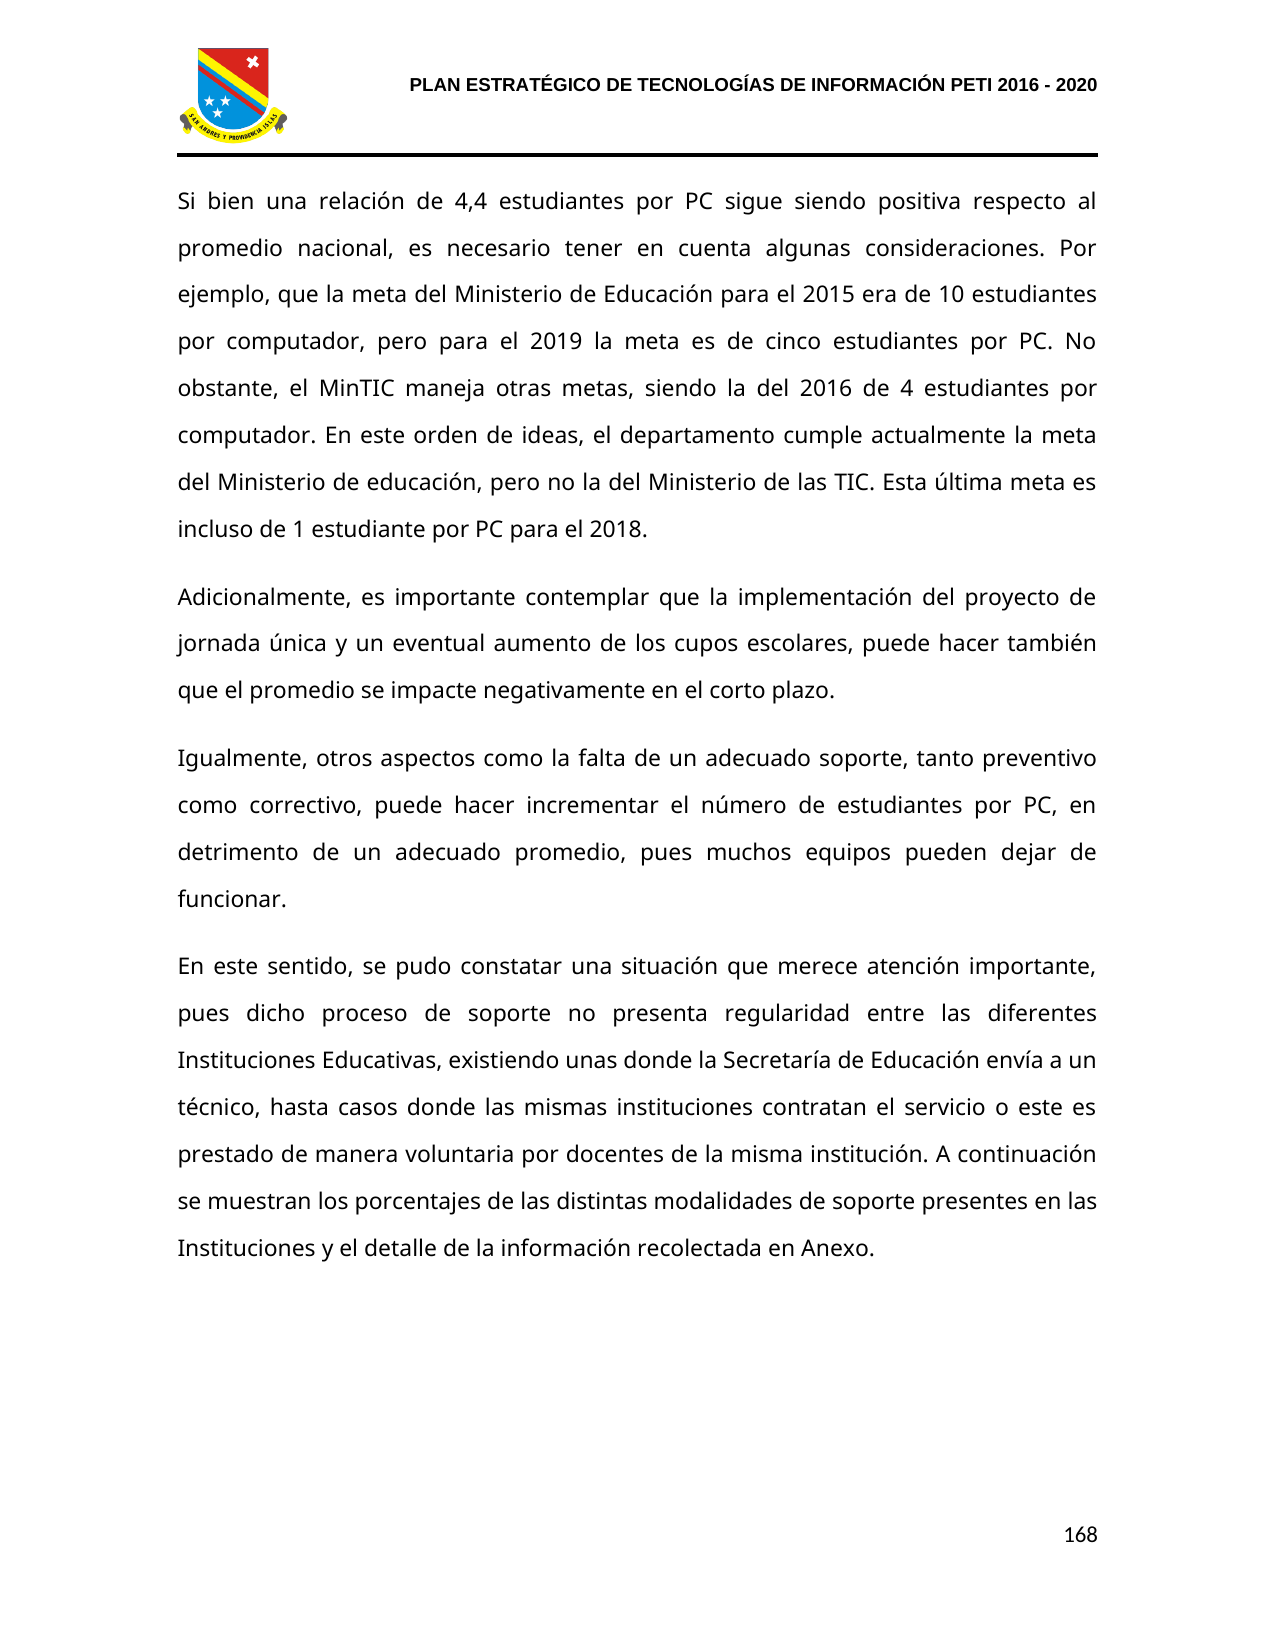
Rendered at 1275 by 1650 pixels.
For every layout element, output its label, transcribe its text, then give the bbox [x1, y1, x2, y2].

text Adicionalmente, es importante contemplar que la implementación del proyecto de jornada única y un eventual aumento de los cupos escolares, puede hacer también que el promedio se impacte negativamente en el corto plazo. [177, 580, 1098, 705]
picture [179, 48, 288, 144]
text Igualmente, otros aspectos como la falta de un adecuado soporte, tanto preventivo como correctivo, puede hacer incrementar el número de estudiantes por PC, en detrimento de un adecuado promedio, pues muchos equipos pueden dejar de funcionar. [177, 742, 1098, 914]
text En este sentido, se pudo constatar una situación que merece atención importante, pues dicho proceso de soporte no presenta regularidad entre las diferentes Instituciones Educativas, existiendo unas donde la Secretaría de Educación envía a un técnico, hasta casos donde las mismas instituciones contratan el servicio o este es prestado de manera voluntaria por docentes de la misma institución. A continuación se muestran los porcentajes de las distintas modalidades de soporte presentes en las Instituciones y el detalle de la información recolectada en Anexo. [177, 950, 1098, 1263]
text Si bien una relación de 4,4 estudiantes por PC sigue siendo positiva respecto al promedio nacional, es necesario tener en cuenta algunas consideraciones. Por ejemplo, que la meta del Ministerio de Educación para el 2015 era de 10 estudiantes por computador, pero para el 2019 la meta es de cinco estudiantes por PC. No obstante, el MinTIC maneja otras metas, siendo la del 2016 de 4 estudiantes por computador. En este orden de ideas, el departamento cumple actualmente la meta del Ministerio de educación, pero no la del Ministerio de las TIC. Esta última meta es incluso de 1 estudiante por PC para el 2018. [177, 184, 1098, 544]
